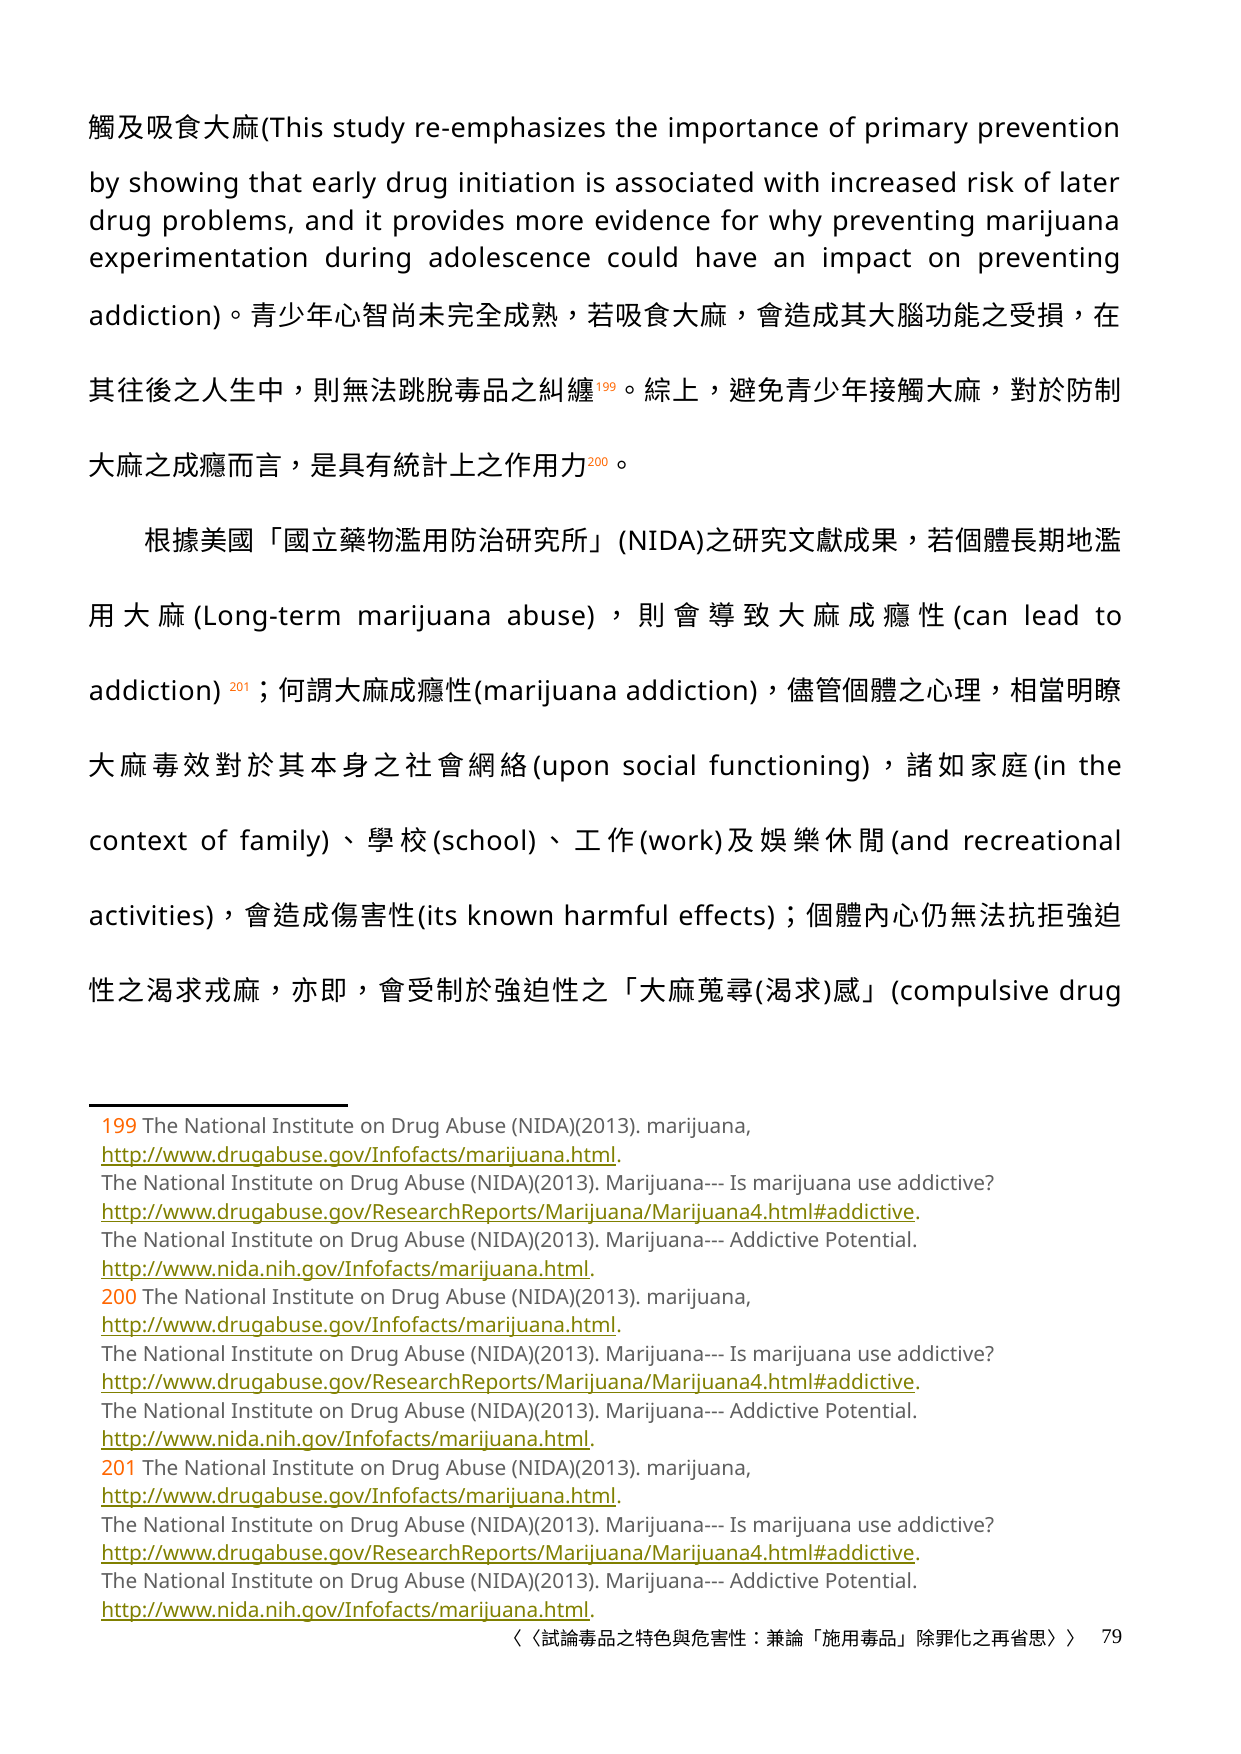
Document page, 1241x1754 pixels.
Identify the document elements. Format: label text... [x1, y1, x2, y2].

text 根據美國「國立藥物濫用防治研究所」(NIDA)之研究文獻成果，若個體長期地濫用大麻(Long-term marijuana abuse)，則會導致大麻成癮性(can lead to addiction) ；何謂大麻成癮性(marijuana addiction)，儘管個體之心理，相當明瞭大麻毒效對於其本身之社會網絡(upon social functioning)，諸如家庭(in the context of family)、學校(school)、工作(work)及娛樂休閒(and recreational activities)，會造成傷害性(its known harmful effects)；個體內心仍無法抗拒強迫性之渴求戎麻，亦即，會受制於強迫性之「大麻蒐尋(渴求)感」(compulsive drug seeking)，並且，濫用大麻(and abuse )，此即為大麻成癮性(marijuana addiction)。成癮性之定義中，有一個相當核心之概念，即個體本身對於大麻之施用，已無法自己用意識加以決定及掌握，已完全受到「大麻渴求感」之宰制，其理性已被「大麻渴求感」征服。 [89, 501, 1122, 1026]
text 有研究成果顯示，在超過300對的異卵雙生(A recent study of over 300 fraterna)與同卵雙生的樣本中(and identical twin pairs)，研究人員所選擇之雙胞胎樣本，主要之差異點，在於每對之雙胞胎樣本，是否曾施用大麻(who differed on whether or not they used marijuana)，其中一位在17歲之前(before the age of 17)，曾施用大麻。另外一位，則在17歲之前，則未曾施用大麻。研究調查之結果，發現在上述之雙胞胎樣本中，將樣本在17歲之前，即曾吸食大麻(found that those who had used marijuana early)，與未在17歲之前吸食大麻的樣本相互作比較之結果(compared with their twins, who did not use marijuana before age)，若樣本在17歲之前，曾吸食大麻者(those who had used marijuana early)，則在施用其他種類之毒品，以及往後人生中，涉及毒品問題之機率，會增高很多(had elevated rates of other drug use and drug problems later on)。在青少年早期之階段，若個體愈早施用毒品，則在其未來之人生歷程之中，會增加個體涉及毒品問題之風險。在反毒之議題上，如要有效地防制大麻之濫用情形，宜令青少年避免接觸及吸食大麻(This study re-emphasizes the importance of primary prevention by showing that early drug initiation is associated with increased risk of later drug problems, and it provides more evidence for why preventing marijuana experimentation during adolescence could have an impact on preventing addiction)。青少年心智尚未完全成熟，若吸食大麻，會造成其大腦功能之受損，在其往後之人生中，則無法跳脫毒品之糾纏。綜上，避免青少年接觸大麻，對於防制大麻之成癮而言，是具有統計上之作用力。 [89, 89, 1122, 501]
